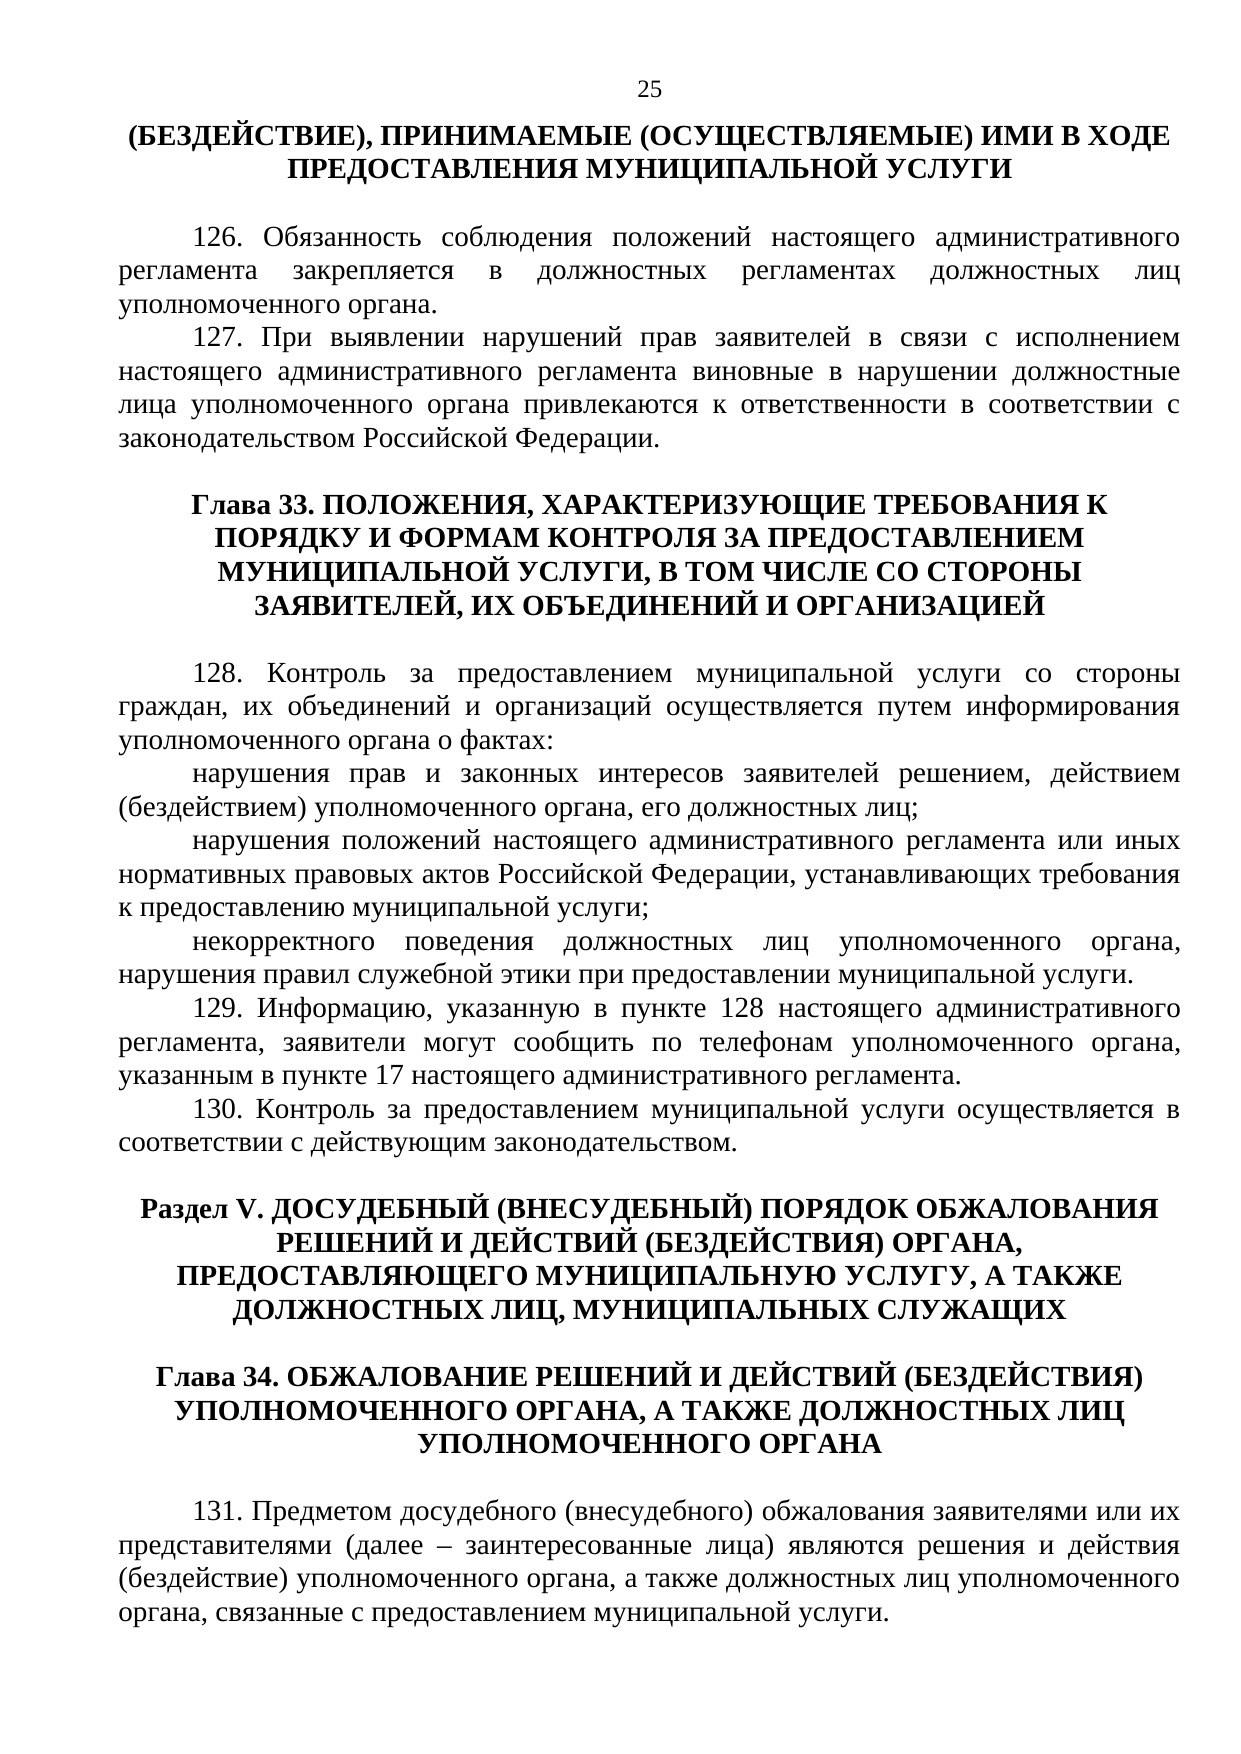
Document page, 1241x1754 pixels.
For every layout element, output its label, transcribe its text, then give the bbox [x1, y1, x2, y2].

text нарушения положений настоящего административного регламента или иных нормативных правовых актов Российской Федерации, устанавливающих требования к предоставлению муниципальной услуги; [118, 822, 1181, 923]
text 128. Контроль за предоставлением муниципальной услуги со стороны граждан, их объединений и организаций осуществляется путем информирования уполномоченного органа о фактах: [118, 655, 1181, 755]
text 131. Предметом досудебного (внесудебного) обжалования заявителями или их представителями (далее – заинтересованные лица) являются решения и действия (бездействие) уполномоченного органа, а также должностных лиц уполномоченного органа, связанные с предоставлением муниципальной услуги. [118, 1493, 1181, 1627]
text 127. При выявлении нарушений прав заявителей в связи с исполнением настоящего административного регламента виновные в нарушении должностные лица уполномоченного органа привлекаются к ответственности в соответствии с законодательством Российской Федерации. [118, 319, 1181, 453]
text Глава 33. ПОЛОЖЕНИЯ, ХАРАКТЕРИЗУЮЩИЕ ТРЕБОВАНИЯ К ПОРЯДКУ И ФОРМАМ КОНТРОЛЯ ЗА ПРЕДОСТАВЛЕНИЕМ МУНИЦИПАЛЬНОЙ УСЛУГИ, В ТОМ ЧИСЛЕ СО СТОРОНЫ ЗАЯВИТЕЛЕЙ, ИХ ОБЪЕДИНЕНИЙ И ОРГАНИЗАЦИЕЙ [118, 487, 1181, 621]
text Раздел V. ДОСУДЕБНЫЙ (ВНЕСУДЕБНЫЙ) ПОРЯДОК ОБЖАЛОВАНИЯ РЕШЕНИЙ И ДЕЙСТВИЙ (БЕЗДЕЙСТВИЯ) ОРГАНА, ПРЕДОСТАВЛЯЮЩЕГО МУНИЦИПАЛЬНУЮ УСЛУГУ, А ТАКЖЕ ДОЛЖНОСТНЫХ ЛИЦ, МУНИЦИПАЛЬНЫХ СЛУЖАЩИХ [118, 1191, 1181, 1326]
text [118, 118, 1181, 185]
text 126. Обязанность соблюдения положений настоящего административного регламента закрепляется в должностных регламентах должностных лиц уполномоченного органа. [118, 219, 1181, 319]
text Глава 34. ОБЖАЛОВАНИЕ РЕШЕНИЙ И ДЕЙСТВИЙ (БЕЗДЕЙСТВИЯ) УПОЛНОМОЧЕННОГО ОРГАНА, А ТАКЖЕ ДОЛЖНОСТНЫХ ЛИЦ УПОЛНОМОЧЕННОГО ОРГАНА [118, 1359, 1181, 1460]
text 129. Информацию, указанную в пункте 128 настоящего административного регламента, заявители могут сообщить по телефонам уполномоченного органа, указанным в пункте 17 настоящего административного регламента. [118, 990, 1181, 1091]
text нарушения прав и законных интересов заявителей решением, действием (бездействием) уполномоченного органа, его должностных лиц; [118, 755, 1181, 822]
text некорректного поведения должностных лиц уполномоченного органа, нарушения правил служебной этики при предоставлении муниципальной услуги. [118, 923, 1181, 990]
text 130. Контроль за предоставлением муниципальной услуги осуществляется в соответствии с действующим законодательством. [118, 1091, 1181, 1158]
